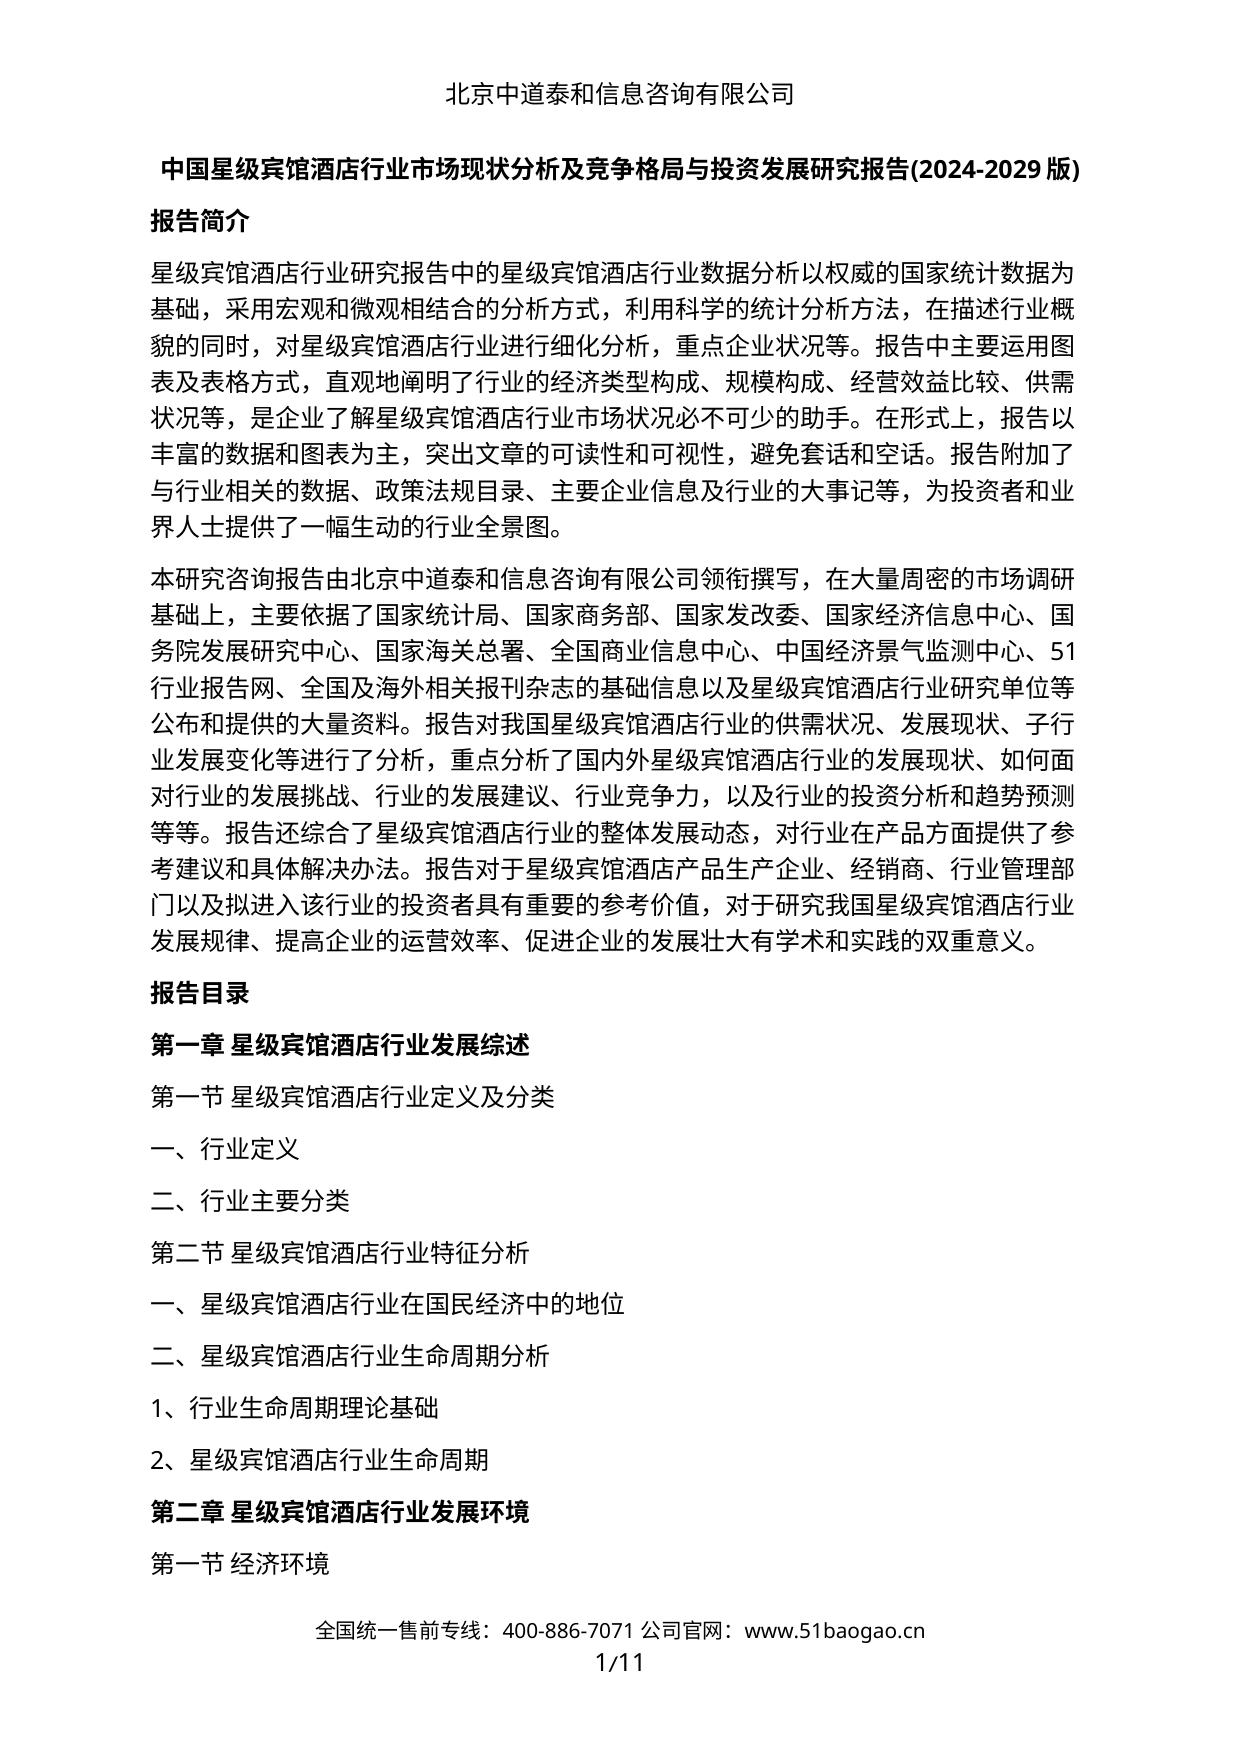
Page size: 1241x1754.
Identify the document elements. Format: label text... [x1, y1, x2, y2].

text 报告目录 [150, 974, 1090, 1010]
text 第二章 星级宾馆酒店行业发展环境 [150, 1492, 1090, 1529]
text 第一节 星级宾馆酒店行业定义及分类 [150, 1077, 1090, 1114]
text 第二节 星级宾馆酒店行业特征分析 [150, 1233, 1090, 1269]
text 报告简介 [150, 202, 1090, 238]
text 第一章 星级宾馆酒店行业发展综述 [150, 1026, 1090, 1062]
text 二、行业主要分类 [150, 1181, 1090, 1217]
text 2、星级宾馆酒店行业生命周期 [150, 1441, 1090, 1477]
text 二、星级宾馆酒店行业生命周期分析 [150, 1337, 1090, 1373]
text 一、行业定义 [150, 1129, 1090, 1166]
text 本研究咨询报告由北京中道泰和信息咨询有限公司领衔撰写，在大量周密的市场调研基础上，主要依据了国家统计局、国家商务部、国家发改委、国家经济信息中心、国务院发展研究中心、国家海关总署、全国商业信息中心、中国经济景气监测中心、51行业报告网、全国及海外相关报刊杂志的基础信息以及星级宾馆酒店行业研究单位等公布和提供的大量资料。报告对我国星级宾馆酒店行业的供需状况、发展现状、子行业发展变化等进行了分析，重点分析了国内外星级宾馆酒店行业的发展现状、如何面对行业的发展挑战、行业的发展建议、行业竞争力，以及行业的投资分析和趋势预测等等。报告还综合了星级宾馆酒店行业的整体发展动态，对行业在产品方面提供了参考建议和具体解决办法。报告对于星级宾馆酒店产品生产企业、经销商、行业管理部门以及拟进入该行业的投资者具有重要的参考价值，对于研究我国星级宾馆酒店行业发展规律、提高企业的运营效率、促进企业的发展壮大有学术和实践的双重意义。 [150, 559, 1090, 958]
text 第一节 经济环境 [150, 1544, 1090, 1581]
text 中国星级宾馆酒店行业市场现状分析及竞争格局与投资发展研究报告(2024-2029版) [150, 150, 1090, 186]
text 一、星级宾馆酒店行业在国民经济中的地位 [150, 1285, 1090, 1321]
text 1、行业生命周期理论基础 [150, 1389, 1090, 1425]
text 星级宾馆酒店行业研究报告中的星级宾馆酒店行业数据分析以权威的国家统计数据为基础，采用宏观和微观相结合的分析方式，利用科学的统计分析方法，在描述行业概貌的同时，对星级宾馆酒店行业进行细化分析，重点企业状况等。报告中主要运用图表及表格方式，直观地阐明了行业的经济类型构成、规模构成、经营效益比较、供需状况等，是企业了解星级宾馆酒店行业市场状况必不可少的助手。在形式上，报告以丰富的数据和图表为主，突出文章的可读性和可视性，避免套话和空话。报告附加了与行业相关的数据、政策法规目录、主要企业信息及行业的大事记等，为投资者和业界人士提供了一幅生动的行业全景图。 [150, 254, 1090, 544]
